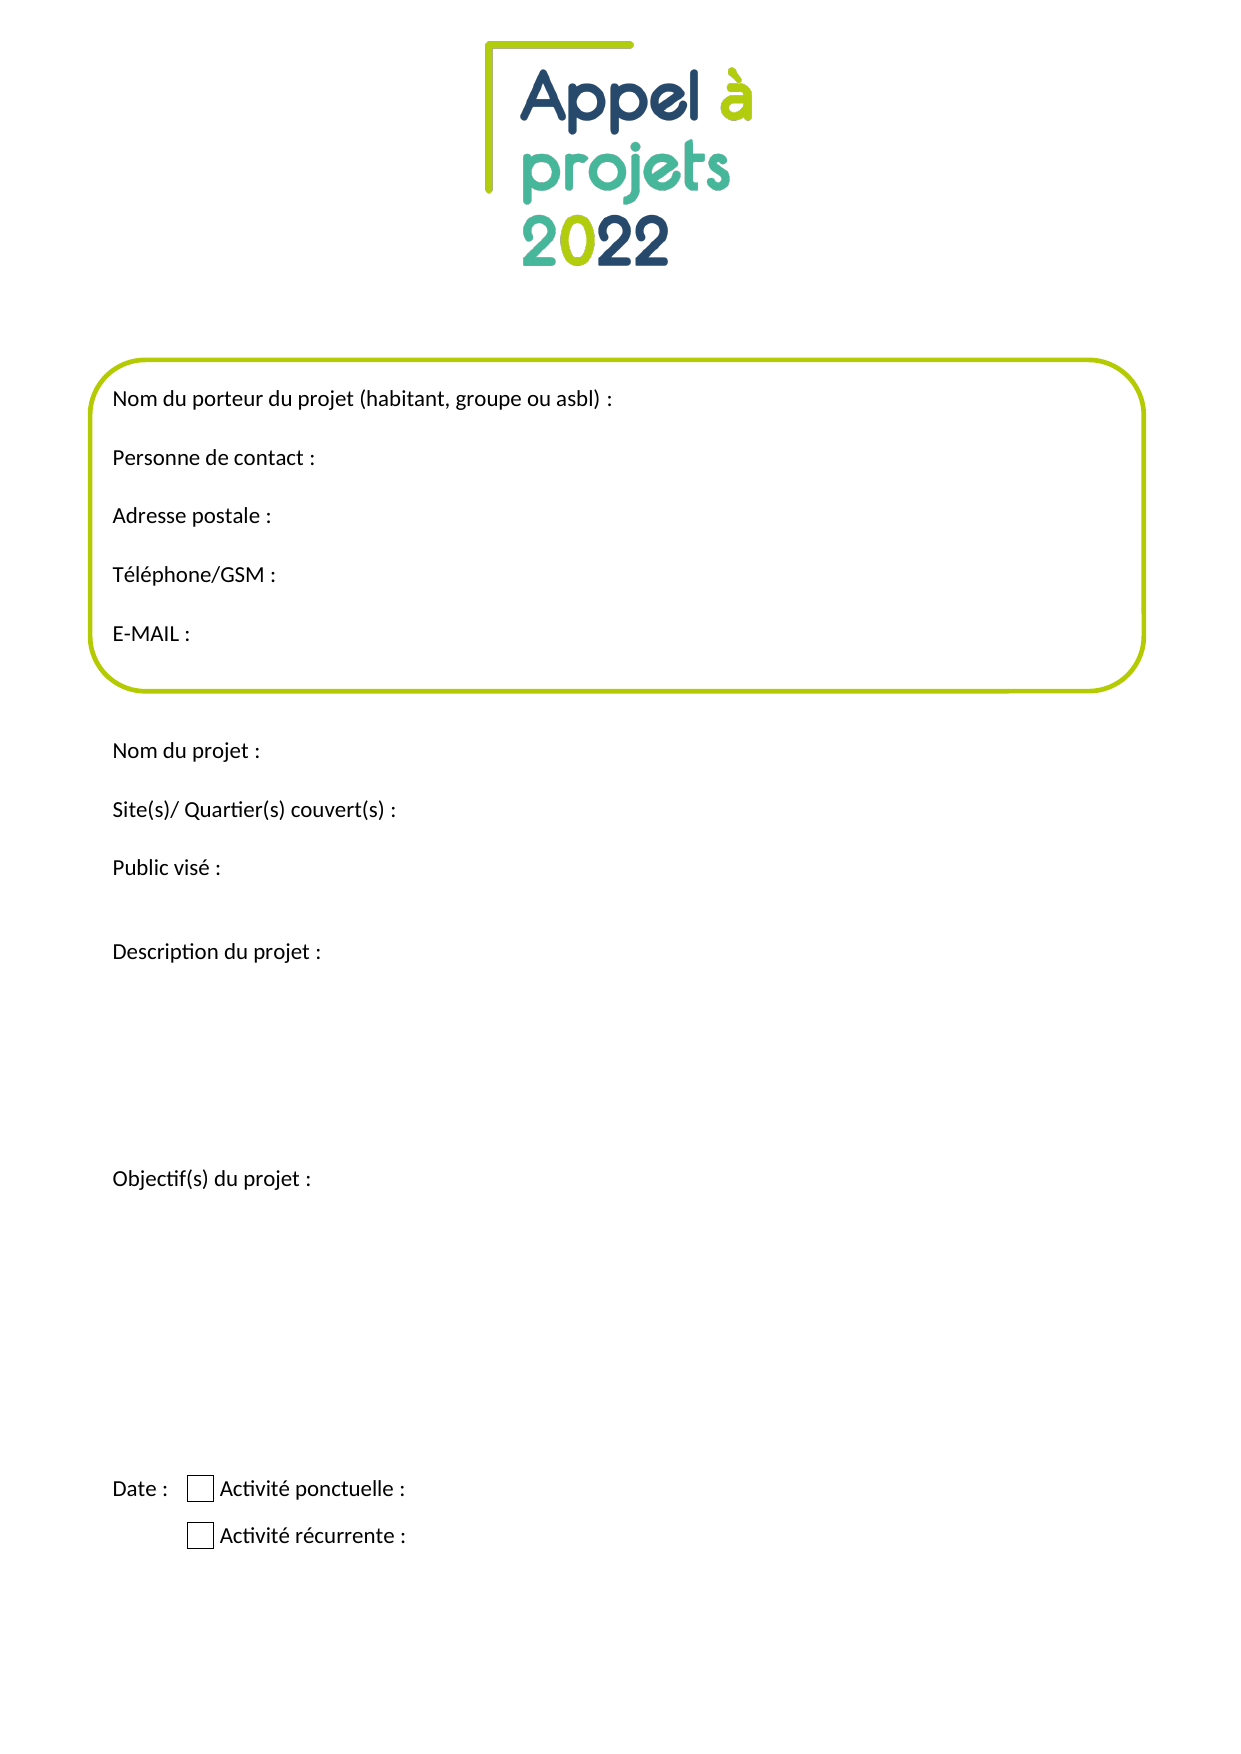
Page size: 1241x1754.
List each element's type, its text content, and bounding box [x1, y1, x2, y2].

text Nom du projet : [112, 736, 1128, 764]
text Public visé : [112, 853, 1128, 882]
text E-MAIL : [112, 619, 1128, 647]
text Activité récurrente : [112, 1521, 1128, 1549]
text Objectif(s) du projet : [112, 1164, 1128, 1192]
text Nom du porteur du projet (habitant, groupe ou asbl) : [112, 384, 1128, 412]
text Site(s)/ Quartier(s) couvert(s) : [112, 795, 1128, 823]
text Date : Activité ponctuelle : [112, 1474, 1128, 1502]
text Description du projet : [112, 896, 1128, 966]
text Téléphone/GSM : [112, 560, 1128, 588]
text Personne de contact : [112, 443, 1128, 471]
picture [464, 20, 775, 289]
text Adresse postale : [112, 502, 1128, 530]
